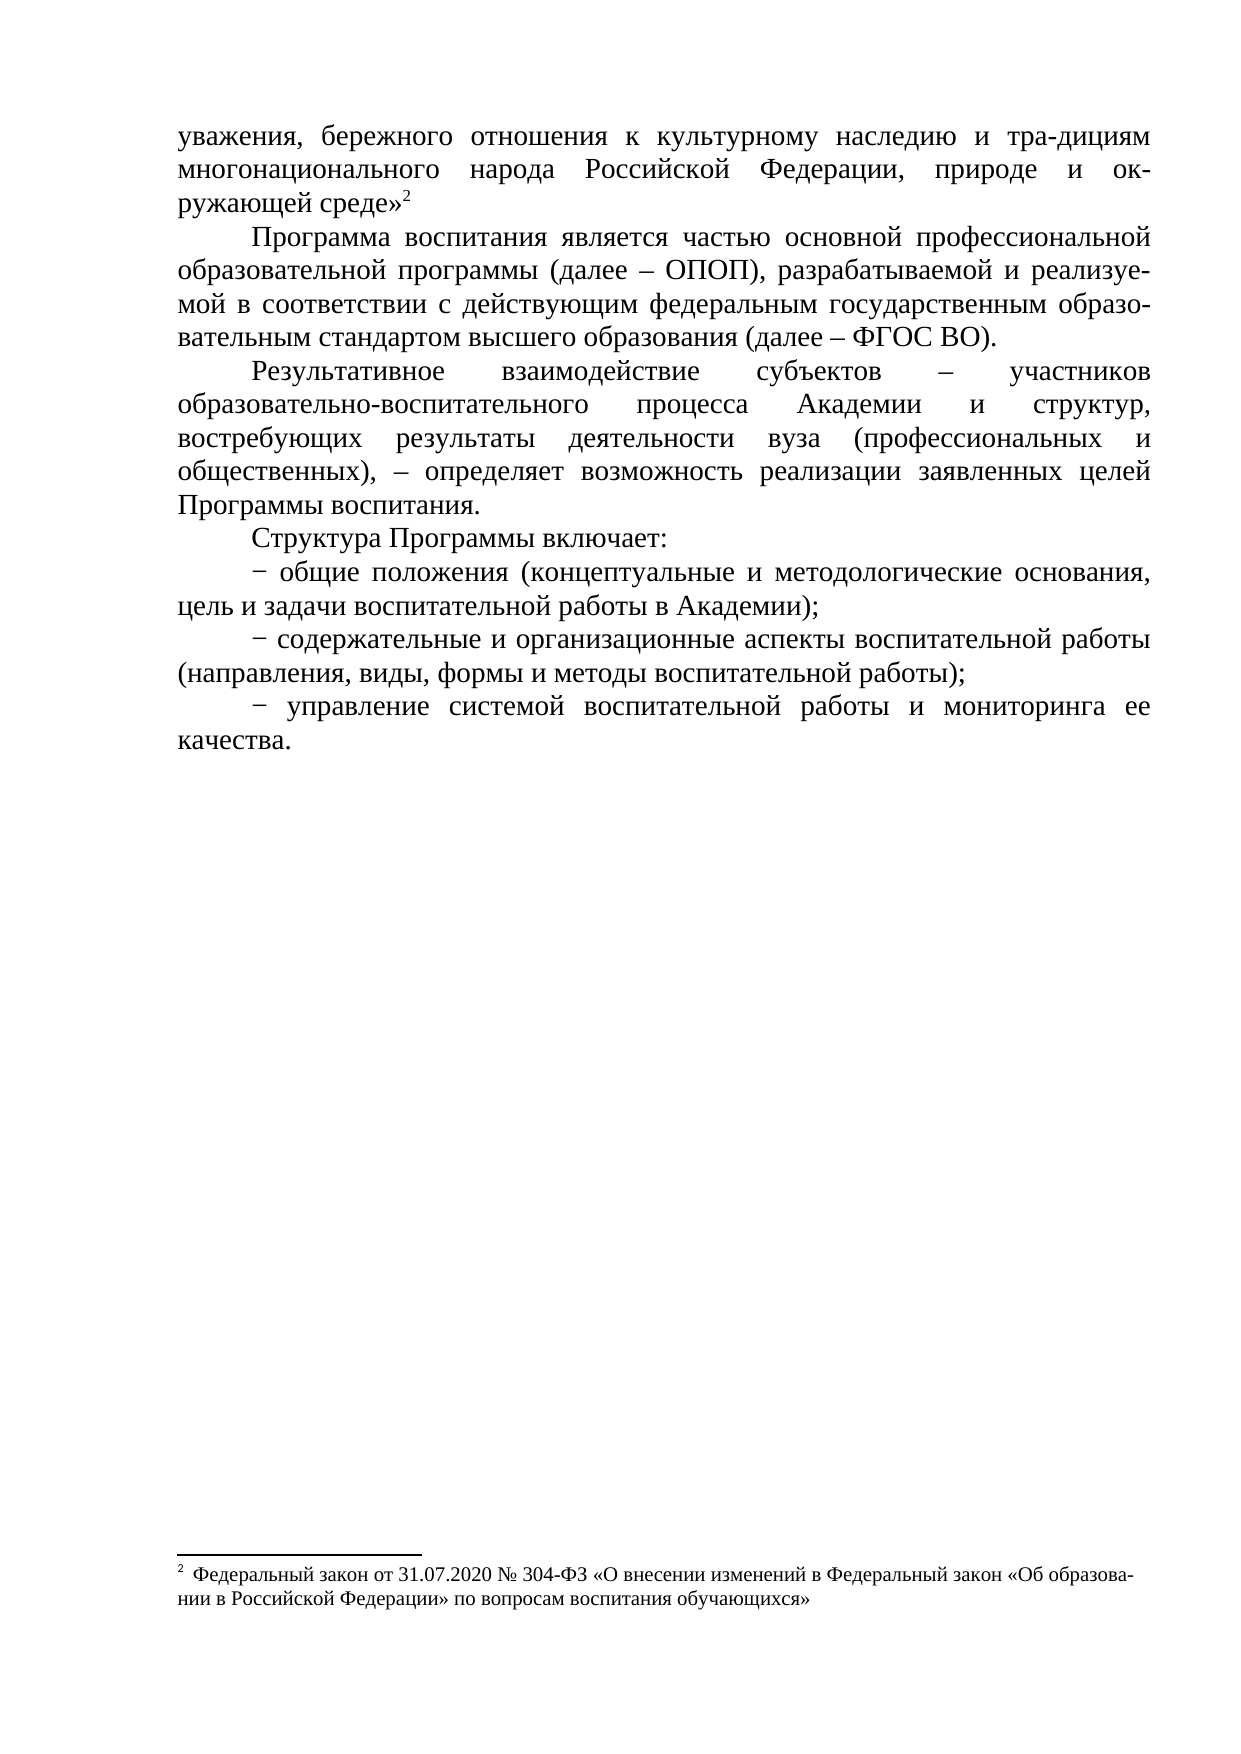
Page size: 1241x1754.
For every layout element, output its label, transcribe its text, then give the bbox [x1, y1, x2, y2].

text − управление системой воспитательной работы и мониторинга ее качества. [177, 688, 1152, 755]
text − общие положения (концептуальные и методологические основания, цель и задачи воспитательной работы в Академии); [177, 554, 1152, 621]
text Структура Программы включает: [177, 521, 1152, 554]
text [177, 118, 1152, 219]
text Результативное взаимодействие субъектов – участников образовательно-воспитательного процесса Академии и структур, востребующих результаты деятельности вуза (профессиональных и общественных), – определяет возможность реализации заявленных целей Программы воспитания. [177, 353, 1152, 521]
text − содержательные и организационные аспекты воспитательной работы (направления, виды, формы и методы воспитательной работы); [177, 621, 1152, 688]
text Программа воспитания является частью основной профессиональной образовательной программы (далее – ОПОП), разрабатываемой и реализуе-мой в соответствии с действующим федеральным государственным образо-вательным стандартом высшего образования (далее – ФГОС ВО). [177, 219, 1152, 353]
